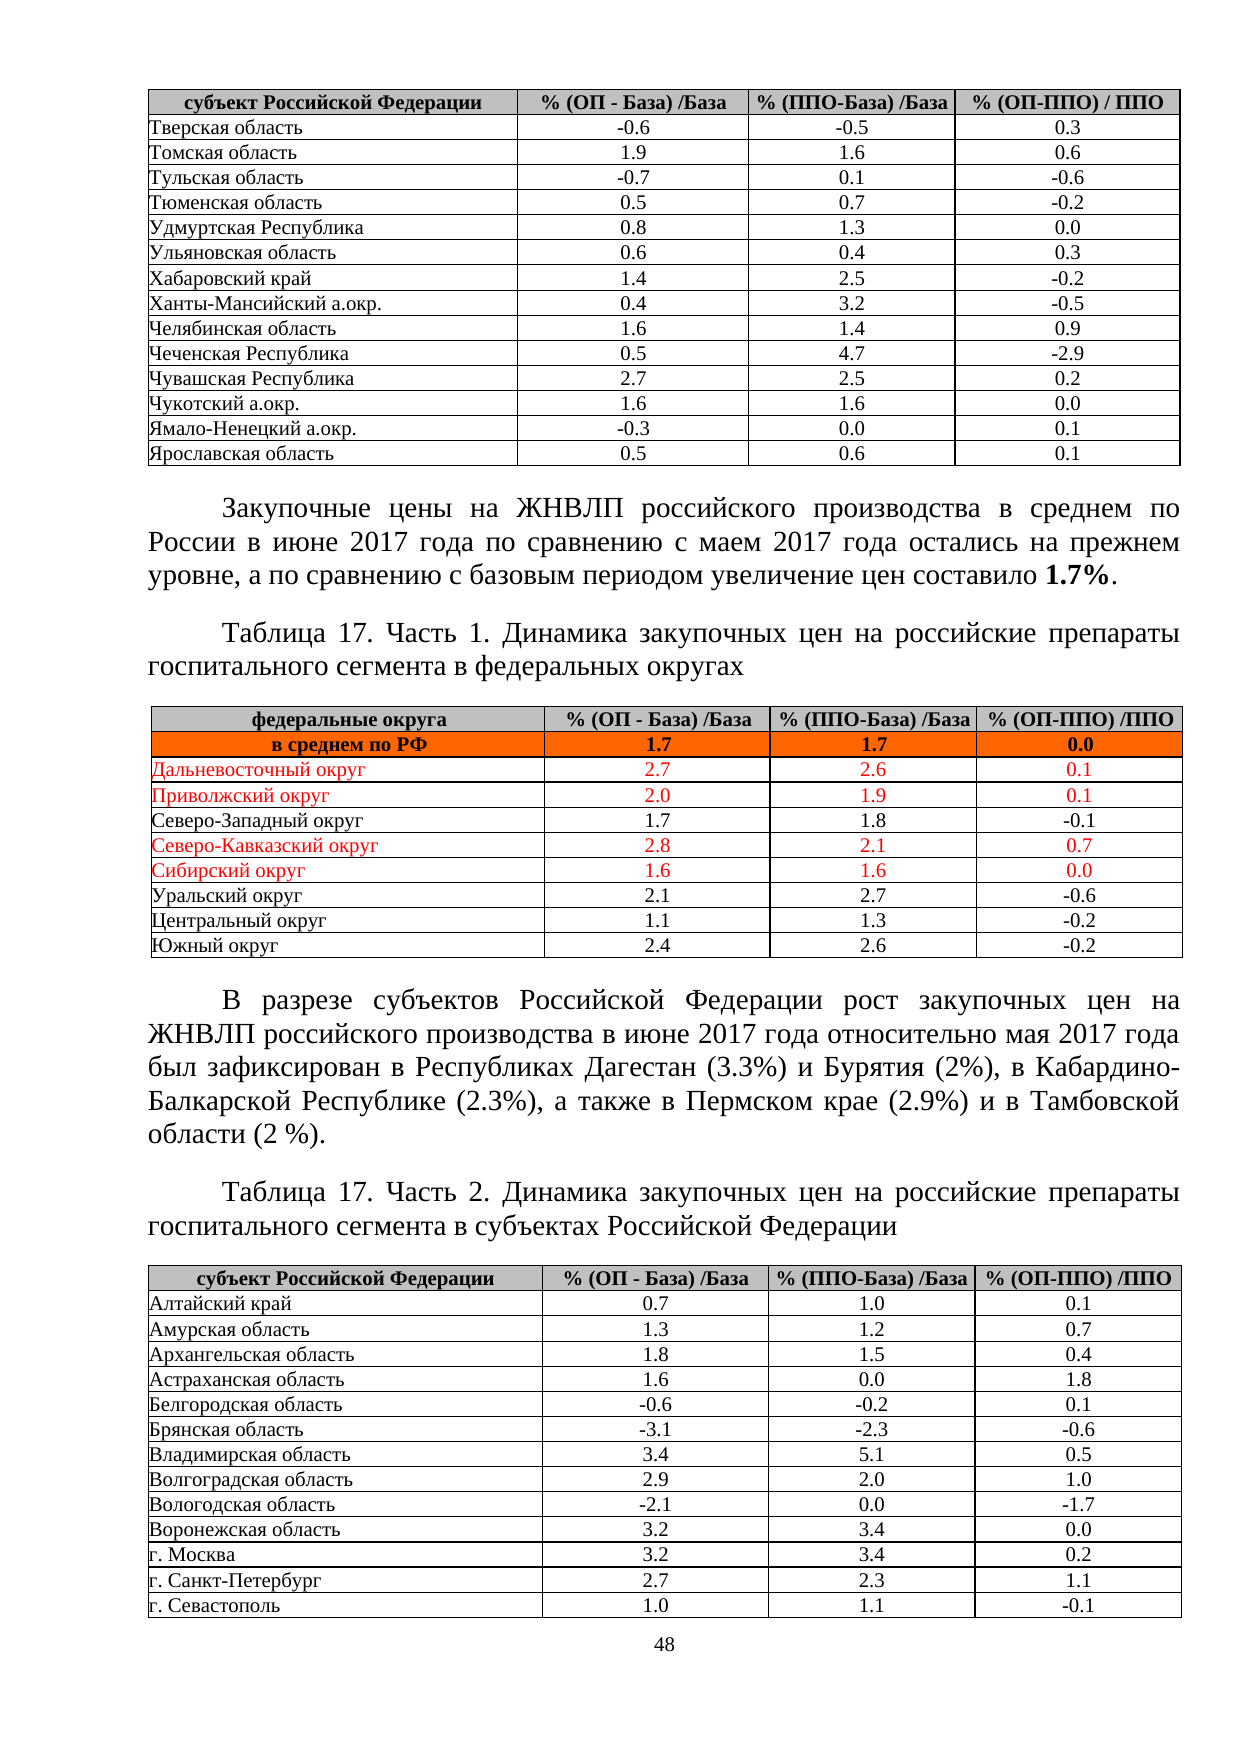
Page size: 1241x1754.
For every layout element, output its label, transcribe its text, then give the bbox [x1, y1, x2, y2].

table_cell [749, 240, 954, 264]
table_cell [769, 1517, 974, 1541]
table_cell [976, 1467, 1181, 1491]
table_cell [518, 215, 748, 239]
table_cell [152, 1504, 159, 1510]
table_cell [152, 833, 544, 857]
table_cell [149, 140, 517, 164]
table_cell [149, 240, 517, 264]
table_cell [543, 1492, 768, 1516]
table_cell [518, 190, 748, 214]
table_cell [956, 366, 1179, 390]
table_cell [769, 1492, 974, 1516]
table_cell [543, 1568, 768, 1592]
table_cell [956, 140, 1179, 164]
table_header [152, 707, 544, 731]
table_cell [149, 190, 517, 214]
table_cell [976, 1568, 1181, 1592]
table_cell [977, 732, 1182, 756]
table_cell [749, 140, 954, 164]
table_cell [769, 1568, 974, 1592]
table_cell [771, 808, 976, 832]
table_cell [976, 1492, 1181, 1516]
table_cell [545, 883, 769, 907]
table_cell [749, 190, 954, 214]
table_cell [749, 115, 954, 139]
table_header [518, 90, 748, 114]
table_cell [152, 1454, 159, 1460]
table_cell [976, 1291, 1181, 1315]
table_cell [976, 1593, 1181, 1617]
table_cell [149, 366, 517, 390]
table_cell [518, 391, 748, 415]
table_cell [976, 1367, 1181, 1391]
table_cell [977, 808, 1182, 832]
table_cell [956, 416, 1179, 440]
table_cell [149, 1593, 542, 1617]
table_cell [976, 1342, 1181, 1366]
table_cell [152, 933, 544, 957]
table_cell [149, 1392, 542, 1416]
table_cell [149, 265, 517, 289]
text Таблица 17. Часть 1. Динамика закупочных цен на российские препараты госпитального сегмента в федеральных округах [148, 615, 1181, 682]
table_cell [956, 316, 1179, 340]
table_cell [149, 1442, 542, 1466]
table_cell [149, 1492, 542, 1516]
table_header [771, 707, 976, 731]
text Таблица 17. Часть 2. Динамика закупочных цен на российские препараты госпитального сегмента в субъектах Российской Федерации [148, 1174, 1181, 1241]
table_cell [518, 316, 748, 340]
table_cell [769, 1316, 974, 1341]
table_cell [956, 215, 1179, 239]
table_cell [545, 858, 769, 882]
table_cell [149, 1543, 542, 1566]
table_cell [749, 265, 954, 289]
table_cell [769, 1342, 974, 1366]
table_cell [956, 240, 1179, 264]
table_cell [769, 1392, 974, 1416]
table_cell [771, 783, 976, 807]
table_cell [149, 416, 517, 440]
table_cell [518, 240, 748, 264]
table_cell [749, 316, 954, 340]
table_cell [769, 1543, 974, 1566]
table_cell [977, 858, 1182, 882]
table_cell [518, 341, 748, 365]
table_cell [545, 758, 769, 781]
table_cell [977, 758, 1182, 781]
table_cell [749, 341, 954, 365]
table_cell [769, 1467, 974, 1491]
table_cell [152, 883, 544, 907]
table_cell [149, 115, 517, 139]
text Закупочные цены на ЖНВЛП российского производства в среднем по России в июне 2017 года по сравнению с маем 2017 года остались на прежнем уровне, а по сравнению с базовым периодом увеличение цен составило 1.7%. [148, 490, 1181, 591]
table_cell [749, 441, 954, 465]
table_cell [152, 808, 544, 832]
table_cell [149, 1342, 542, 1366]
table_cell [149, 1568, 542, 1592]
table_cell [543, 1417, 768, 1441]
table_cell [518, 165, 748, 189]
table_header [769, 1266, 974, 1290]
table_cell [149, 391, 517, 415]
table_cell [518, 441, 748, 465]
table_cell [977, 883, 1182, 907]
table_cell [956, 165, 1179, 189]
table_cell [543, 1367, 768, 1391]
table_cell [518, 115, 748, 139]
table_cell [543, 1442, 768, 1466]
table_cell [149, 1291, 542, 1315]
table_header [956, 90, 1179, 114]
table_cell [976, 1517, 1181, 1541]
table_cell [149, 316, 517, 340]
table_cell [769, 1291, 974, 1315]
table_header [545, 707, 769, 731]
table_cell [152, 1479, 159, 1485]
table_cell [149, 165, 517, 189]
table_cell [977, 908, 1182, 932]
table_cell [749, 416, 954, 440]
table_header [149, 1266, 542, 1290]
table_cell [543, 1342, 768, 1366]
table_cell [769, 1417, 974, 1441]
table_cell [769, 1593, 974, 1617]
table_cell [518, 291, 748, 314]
text В разрезе субъектов Российской Федерации рост закупочных цен на ЖНВЛП российского производства в июне 2017 года относительно мая 2017 года был зафиксирован в Республиках Дагестан (3.3%) и Бурятия (2%), в Кабардино-Балкарской Республике (2.3%), а также в Пермском крае (2.9%) и в Тамбовской области (2 %). [148, 982, 1181, 1150]
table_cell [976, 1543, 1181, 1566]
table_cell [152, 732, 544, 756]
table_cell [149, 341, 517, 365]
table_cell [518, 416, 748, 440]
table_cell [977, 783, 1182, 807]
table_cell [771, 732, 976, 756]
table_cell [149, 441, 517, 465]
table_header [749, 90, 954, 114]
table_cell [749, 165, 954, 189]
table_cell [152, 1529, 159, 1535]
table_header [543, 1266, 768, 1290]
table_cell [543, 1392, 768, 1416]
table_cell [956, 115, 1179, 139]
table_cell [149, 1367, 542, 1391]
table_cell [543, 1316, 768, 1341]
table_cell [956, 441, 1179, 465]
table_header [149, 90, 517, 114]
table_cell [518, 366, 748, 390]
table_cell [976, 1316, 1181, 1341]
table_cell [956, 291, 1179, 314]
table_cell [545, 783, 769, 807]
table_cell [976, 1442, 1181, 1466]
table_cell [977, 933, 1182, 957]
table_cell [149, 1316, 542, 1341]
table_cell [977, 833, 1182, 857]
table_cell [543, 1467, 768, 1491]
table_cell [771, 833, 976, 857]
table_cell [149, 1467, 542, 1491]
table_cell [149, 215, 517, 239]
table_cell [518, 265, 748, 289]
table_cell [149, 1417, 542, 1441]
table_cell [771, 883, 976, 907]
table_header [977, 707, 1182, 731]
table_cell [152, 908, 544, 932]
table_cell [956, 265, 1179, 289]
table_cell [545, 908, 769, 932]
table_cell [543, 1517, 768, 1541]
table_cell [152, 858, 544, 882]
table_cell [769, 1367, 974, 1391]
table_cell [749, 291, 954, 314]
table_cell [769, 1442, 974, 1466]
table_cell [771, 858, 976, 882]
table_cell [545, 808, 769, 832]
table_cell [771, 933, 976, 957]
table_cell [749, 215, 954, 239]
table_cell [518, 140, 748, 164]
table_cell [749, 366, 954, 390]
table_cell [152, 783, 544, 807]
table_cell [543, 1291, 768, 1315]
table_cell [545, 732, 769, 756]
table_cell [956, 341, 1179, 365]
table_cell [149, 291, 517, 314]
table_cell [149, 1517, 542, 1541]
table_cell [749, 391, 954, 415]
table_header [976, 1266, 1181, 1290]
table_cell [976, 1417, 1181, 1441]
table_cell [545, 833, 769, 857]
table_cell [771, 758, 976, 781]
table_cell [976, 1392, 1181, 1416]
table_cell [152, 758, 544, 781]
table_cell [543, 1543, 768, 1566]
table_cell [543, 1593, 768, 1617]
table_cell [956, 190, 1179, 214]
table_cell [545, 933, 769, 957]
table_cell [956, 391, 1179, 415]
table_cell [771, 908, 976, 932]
